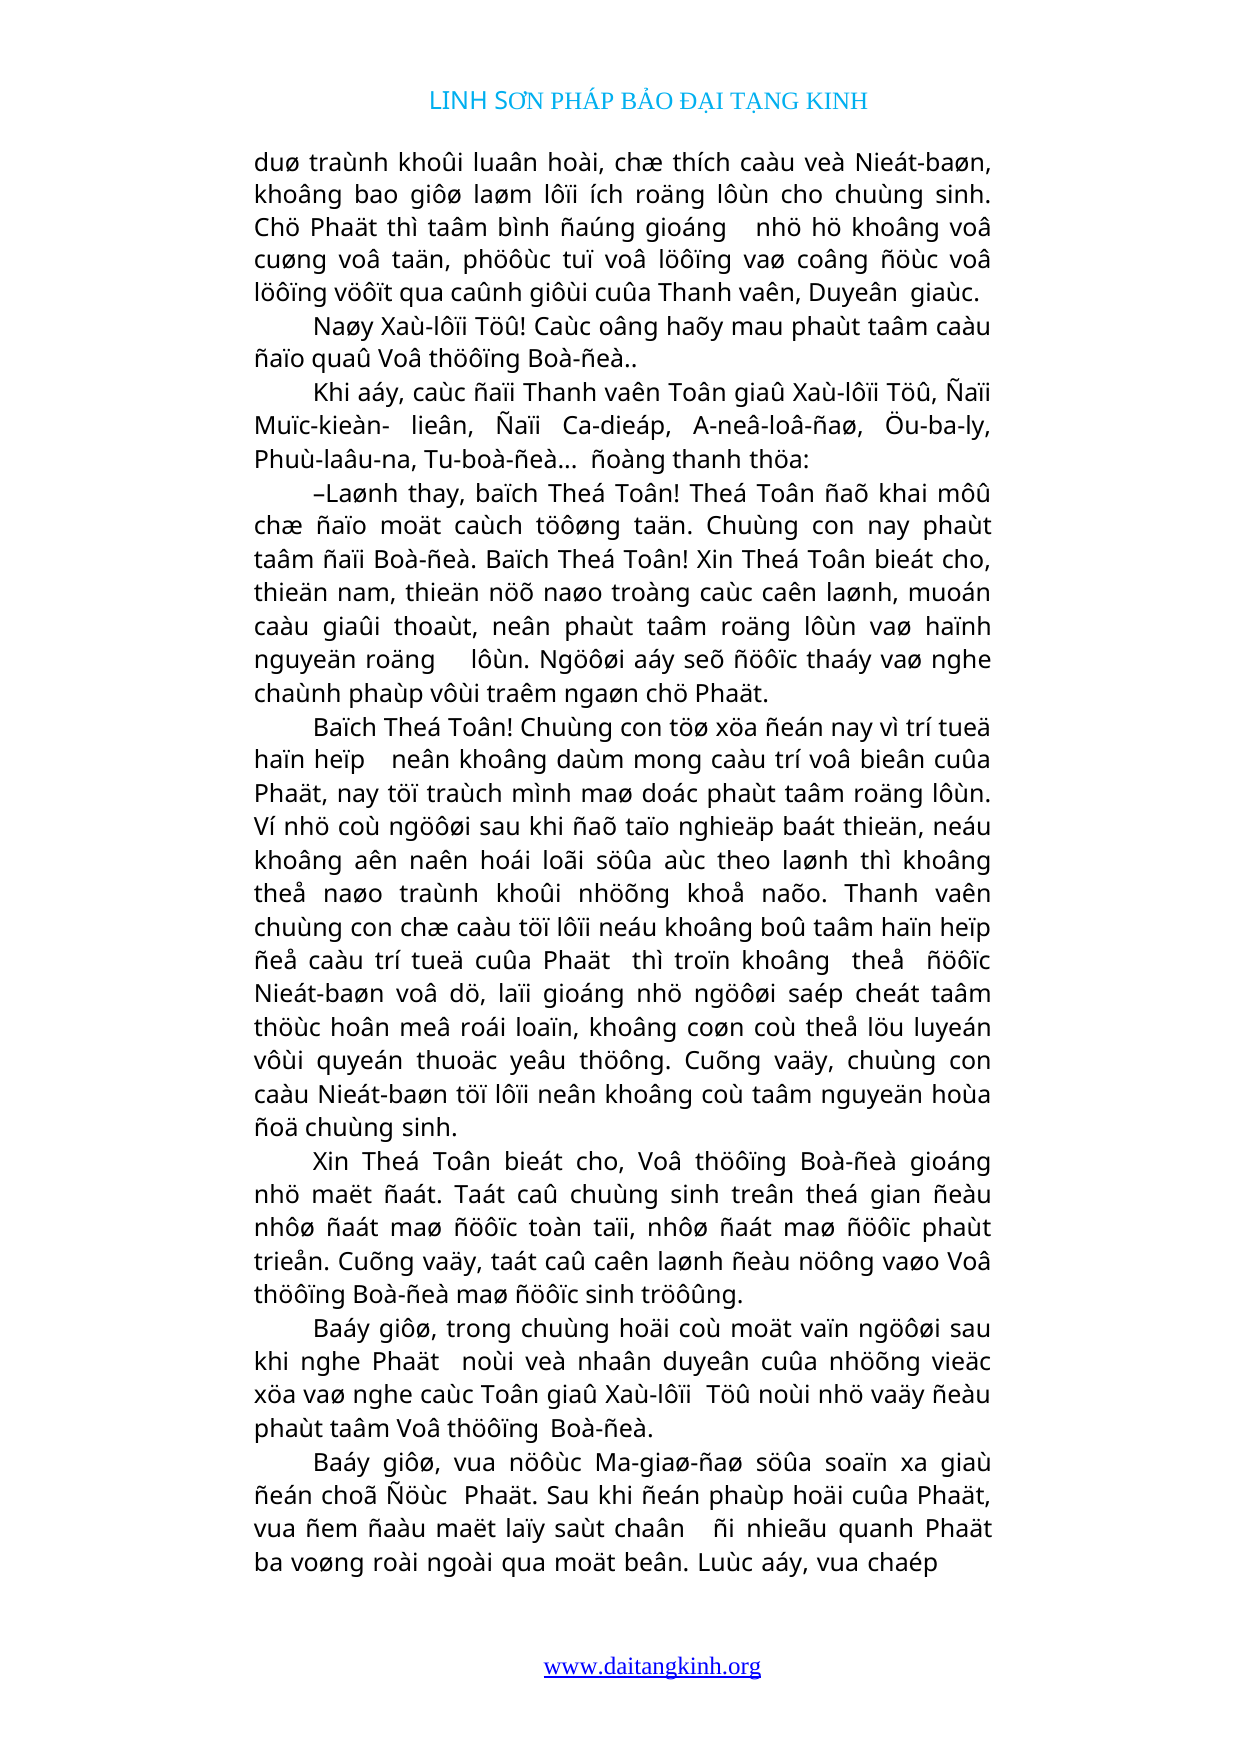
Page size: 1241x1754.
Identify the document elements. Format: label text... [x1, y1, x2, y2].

text Baáy giôø, vua nöôùc Ma-giaø-ñaø söûa soaïn xa giaù ñeán choã Ñöùc Phaät. Sau khi ñeán phaùp hoäi cuûa Phaät, vua ñem ñaàu maët laïy saùt chaân ñi nhieãu quanh Phaät ba voøng roài ngoài qua moät beân. Luùc aáy, vua chaép [254, 1444, 992, 1578]
text duø traùnh khoûi luaân hoài, chæ thích caàu veà Nieát-baøn, khoâng bao giôø laøm lôïi ích roäng lôùn cho chuùng sinh. Chö Phaät thì taâm bình ñaúng gioáng nhö hö khoâng voâ cuøng voâ taän, phöôùc tuï voâ löôïng vaø coâng ñöùc voâ löôïng vöôït qua caûnh giôùi cuûa Thanh vaên, Duyeân giaùc. [254, 146, 992, 309]
text Khi aáy, caùc ñaïi Thanh vaên Toân giaû Xaù-lôïi Töû, Ñaïi Muïc-kieàn- lieân, Ñaïi Ca-dieáp, A-neâ-loâ-ñaø, Öu-ba-ly, Phuù-laâu-na, Tu-boà-ñeà... ñoàng thanh thöa: [254, 375, 992, 475]
text –Laønh thay, baïch Theá Toân! Theá Toân ñaõ khai môû chæ ñaïo moät caùch töôøng taän. Chuùng con nay phaùt taâm ñaïi Boà-ñeà. Baïch Theá Toân! Xin Theá Toân bieát cho, thieän nam, thieän nöõ naøo troàng caùc caên laønh, muoán caàu giaûi thoaùt, neân phaùt taâm roäng lôùn vaø haïnh nguyeän roäng lôùn. Ngöôøi aáy seõ ñöôïc thaáy vaø nghe chaùnh phaùp vôùi traêm ngaøn chö Phaät. [254, 475, 992, 709]
text www.daitangkinh.org [329, 1651, 975, 1680]
text Baïch Theá Toân! Chuùng con töø xöa ñeán nay vì trí tueä haïn heïp neân khoâng daùm mong caàu trí voâ bieân cuûa Phaät, nay töï traùch mình maø doác phaùt taâm roäng lôùn. Ví nhö coù ngöôøi sau khi ñaõ taïo nghieäp baát thieän, neáu khoâng aên naên hoái loãi söûa aùc theo laønh thì khoâng theå naøo traùnh khoûi nhöõng khoå naõo. Thanh vaên chuùng con chæ caàu töï lôïi neáu khoâng boû taâm haïn heïp ñeå caàu trí tueä cuûa Phaät thì troïn khoâng theå ñöôïc Nieát-baøn voâ dö, laïi gioáng nhö ngöôøi saép cheát taâm thöùc hoân meâ roái loaïn, khoâng coøn coù theå löu luyeán vôùi quyeán thuoäc yeâu thöông. Cuõng vaäy, chuùng con caàu Nieát-baøn töï lôïi neân khoâng coù taâm nguyeän hoùa ñoä chuùng sinh. [254, 709, 992, 1144]
text Naøy Xaù-lôïi Töû! Caùc oâng haõy mau phaùt taâm caàu ñaïo quaû Voâ thöôïng Boà-ñeà.. [254, 310, 992, 375]
text Xin Theá Toân bieát cho, Voâ thöôïng Boà-ñeà gioáng nhö maët ñaát. Taát caû chuùng sinh treân theá gian ñeàu nhôø ñaát maø ñöôïc toàn taïi, nhôø ñaát maø ñöôïc phaùt trieån. Cuõng vaäy, taát caû caên laønh ñeàu nöông vaøo Voâ thöôïng Boà-ñeà maø ñöôïc sinh tröôûng. [254, 1144, 992, 1311]
text Baáy giôø, trong chuùng hoäi coù moät vaïn ngöôøi sau khi nghe Phaät noùi veà nhaân duyeân cuûa nhöõng vieäc xöa vaø nghe caùc Toân giaû Xaù-lôïi Töû noùi nhö vaäy ñeàu phaùt taâm Voâ thöôïng Boà-ñeà. [254, 1311, 992, 1444]
